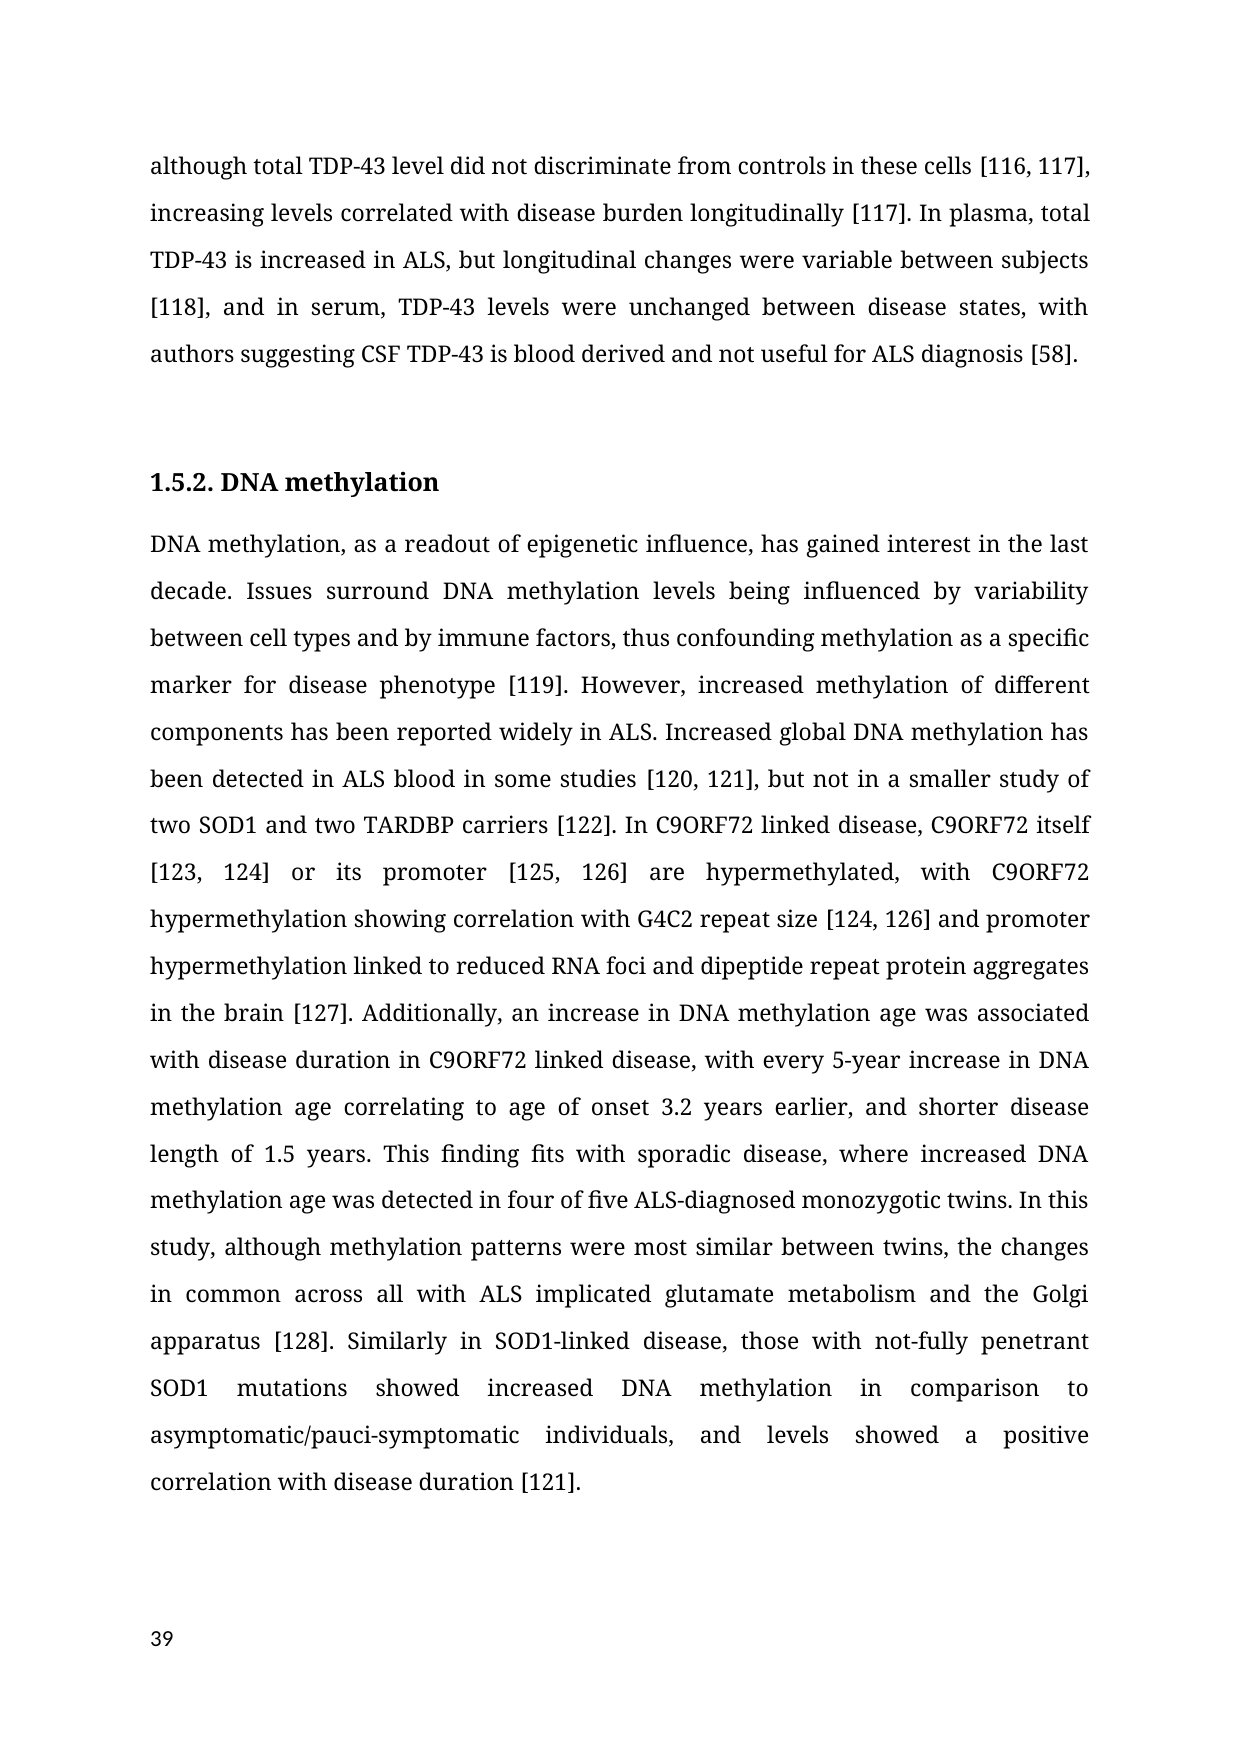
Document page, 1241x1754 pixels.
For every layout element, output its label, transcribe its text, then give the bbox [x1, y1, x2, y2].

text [150, 150, 1090, 369]
subtitle 1.5.2. DNA methylation [150, 464, 1090, 499]
text DNA methylation, as a readout of epigenetic influence, has gained interest in the last decade. Issues surround DNA methylation levels being influenced by variability between cell types and by immune factors, thus confounding methylation as a specific marker for disease phenotype [119]. However, increased methylation of different components has been reported widely in ALS. Increased global DNA methylation has been detected in ALS blood in some studies [120, 121], but not in a smaller study of two SOD1 and two TARDBP carriers [122]. In C9ORF72 linked disease, C9ORF72 itself [123, 124] or its promoter [125, 126] are hypermethylated, with C9ORF72 hypermethylation showing correlation with G4C2 repeat size [124, 126] and promoter hypermethylation linked to reduced RNA foci and dipeptide repeat protein aggregates in the brain [127]. Additionally, an increase in DNA methylation age was associated with disease duration in C9ORF72 linked disease, with every 5-year increase in DNA methylation age correlating to age of onset 3.2 years earlier, and shorter disease length of 1.5 years. This finding fits with sporadic disease, where increased DNA methylation age was detected in four of five ALS-diagnosed monozygotic twins. In this study, although methylation patterns were most similar between twins, the changes in common across all with ALS implicated glutamate metabolism and the Golgi apparatus [128]. Similarly in SOD1-linked disease, those with not-fully penetrant SOD1 mutations showed increased DNA methylation in comparison to asymptomatic/pauci-symptomatic individuals, and levels showed a positive correlation with disease duration [121]. [150, 528, 1090, 1497]
